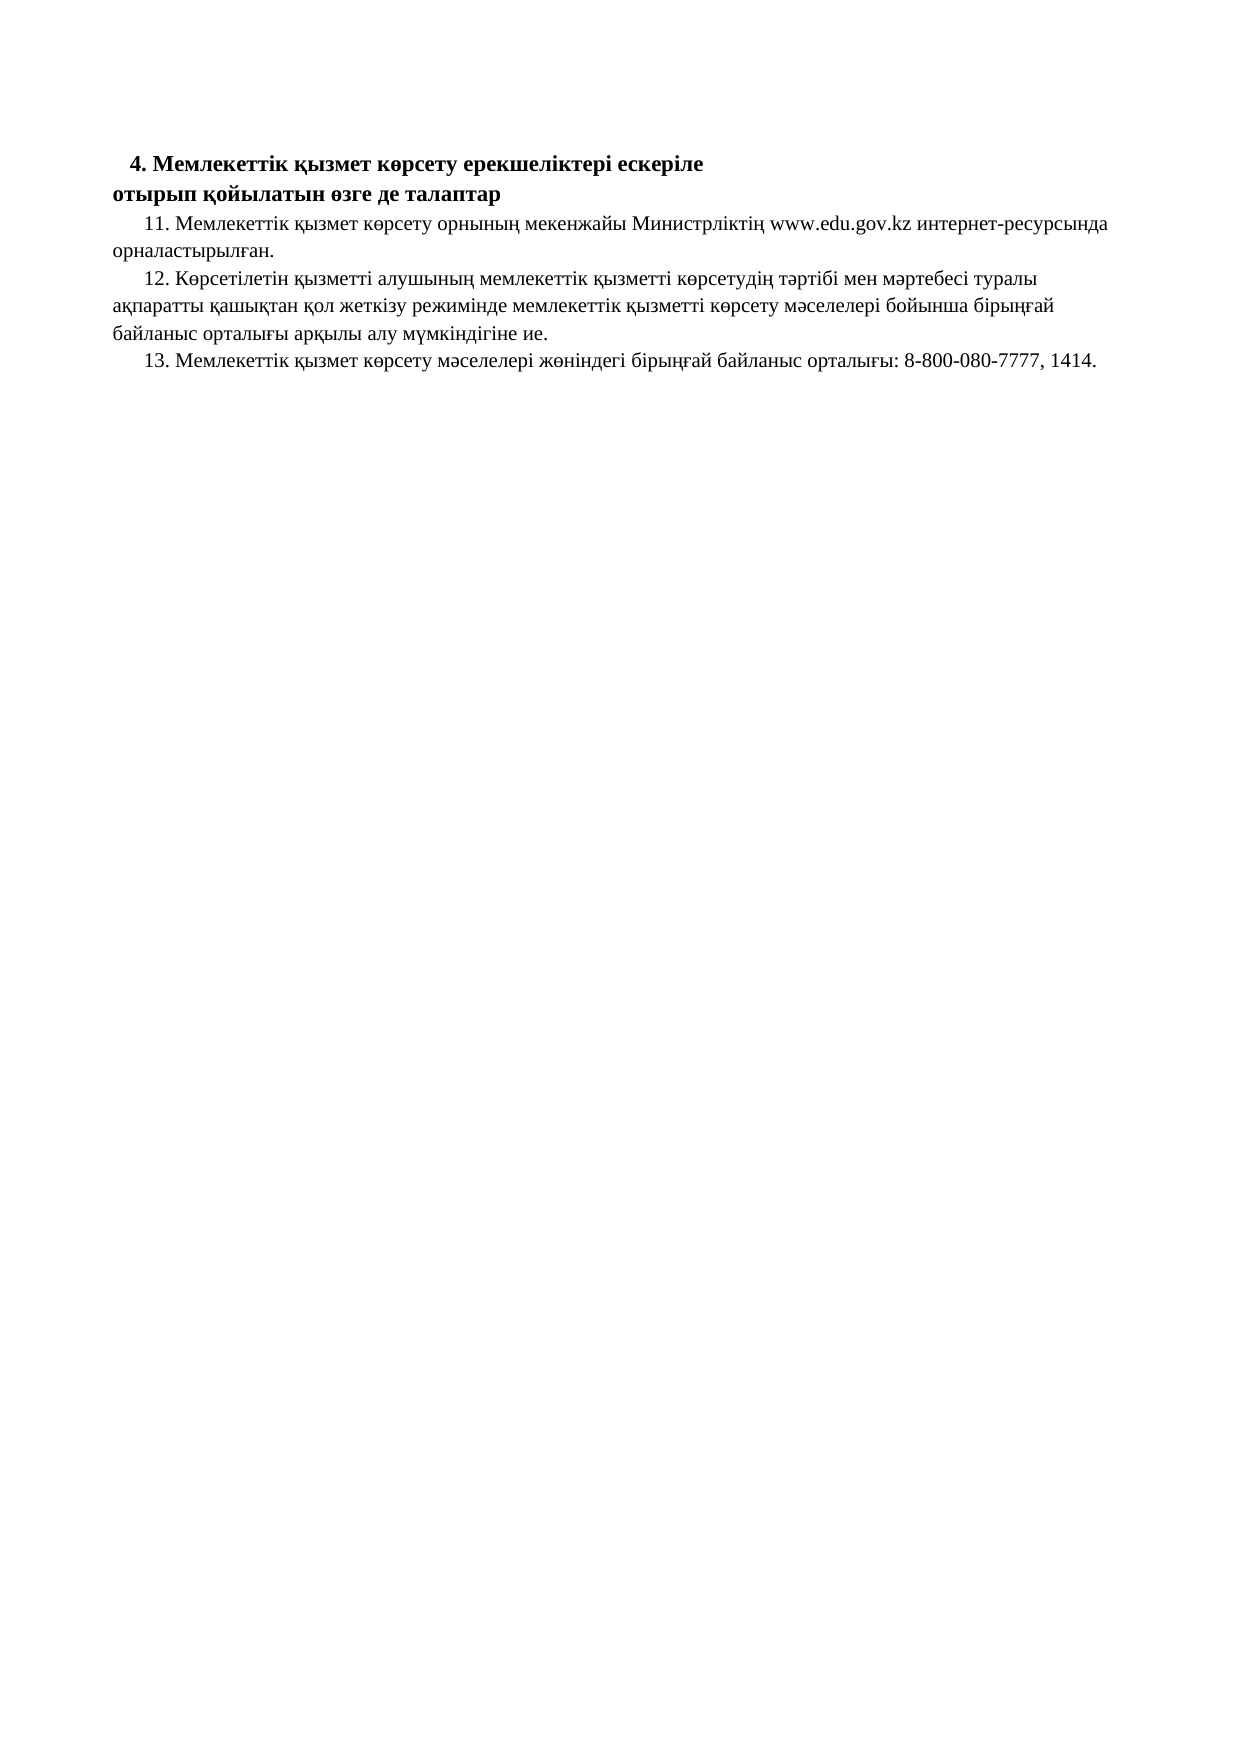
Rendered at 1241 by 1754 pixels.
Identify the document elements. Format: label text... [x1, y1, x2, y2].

text 11. Мемлекеттік қызмет көрсету орнының мекенжайы Министрліктің www.edu.gov.kz интернет-ресурсында орналастырылған. 12. Көрсетілетін қызметті алушының мемлекеттік қызметті көрсетудің тәртібі мен мәртебесі туралы ақпаратты қашықтан қол жеткізу режимінде мемлекеттік қызметті көрсету мәселелері бойынша бірыңғай байланыс орталығы арқылы алу мүмкіндігіне ие. 13. Мемлекеттік қызмет көрсету мәселелері жөніндегі бірыңғай байланыс орталығы: 8-800-080-7777, 1414. [112, 210, 1128, 372]
text 4. Мемлекеттік қызмет көрсету ерекшеліктері ескеріле отырып қойылатын өзге де талаптар [112, 150, 1128, 207]
